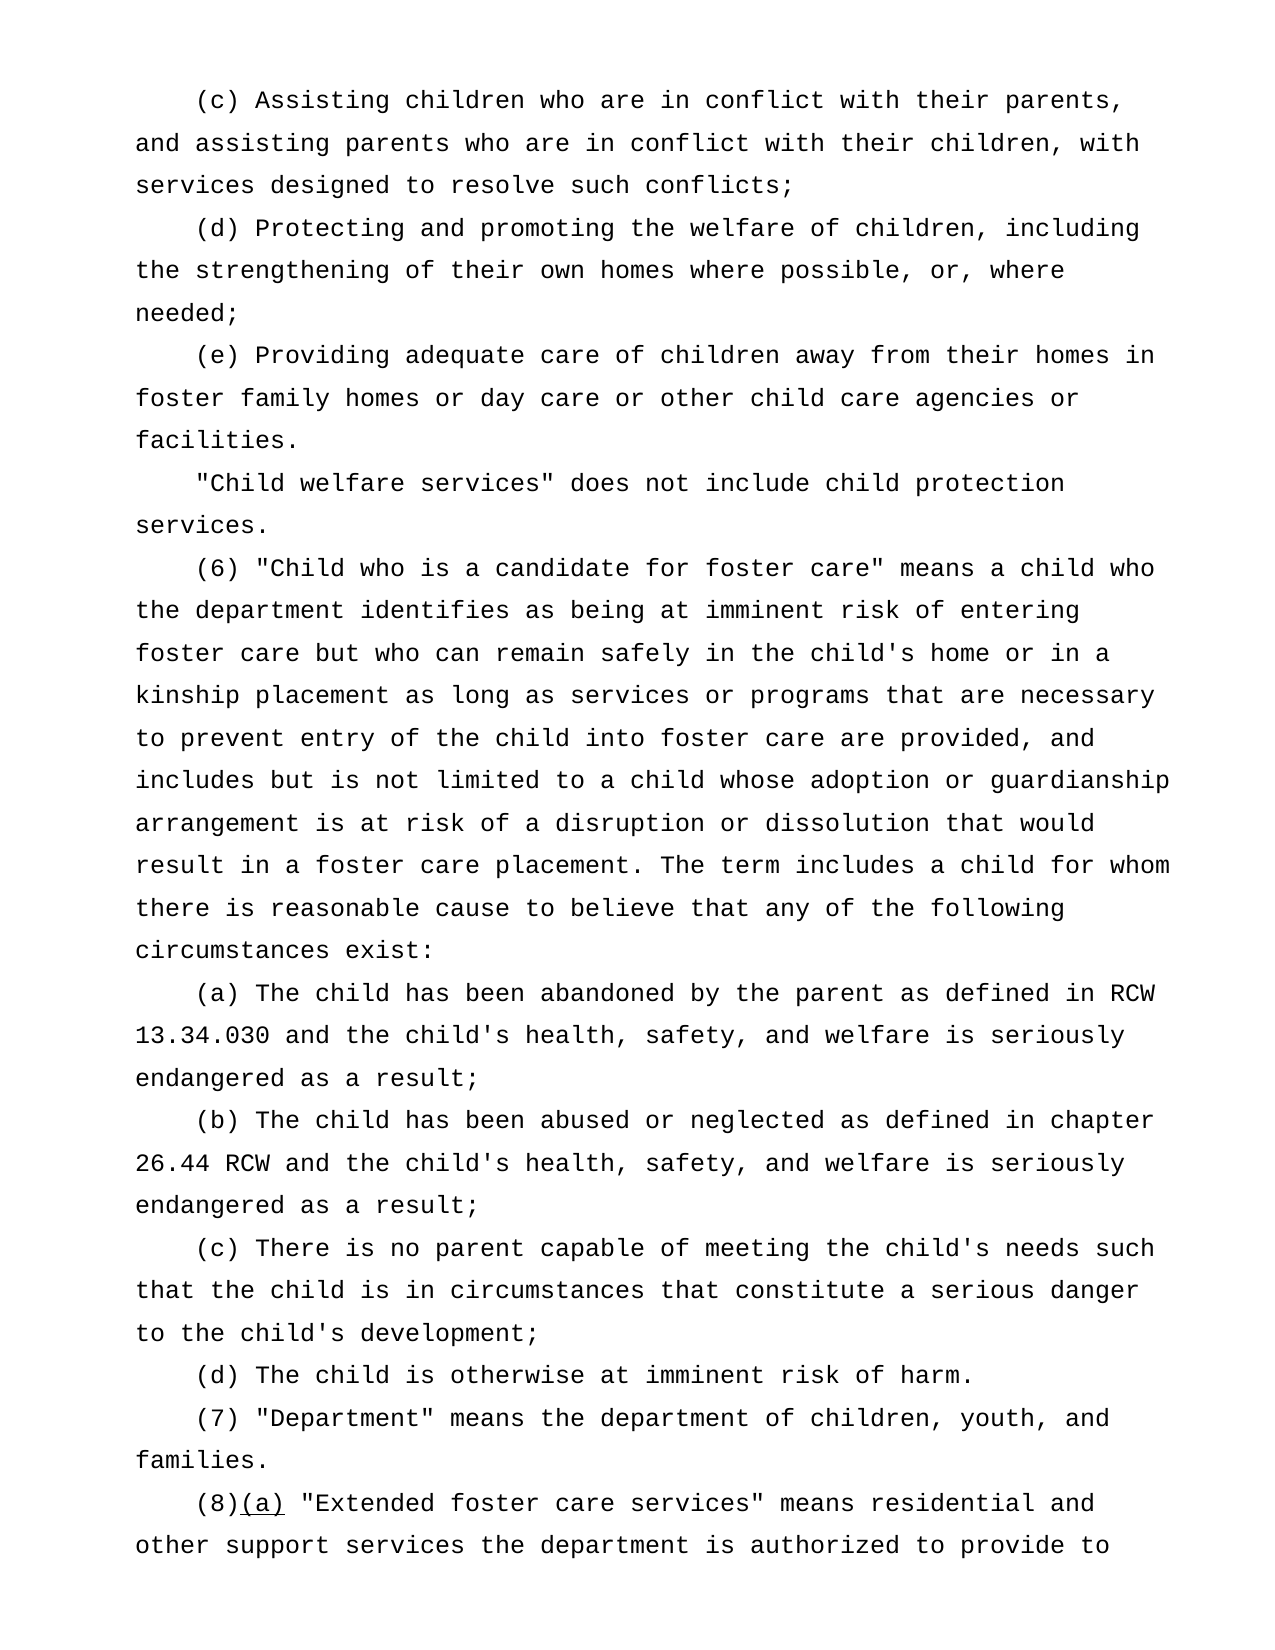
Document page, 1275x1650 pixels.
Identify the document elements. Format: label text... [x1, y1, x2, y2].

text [135, 1477, 1170, 1562]
text (c) Assisting children who are in conflict with their parents, and assisting parents who are in conflict with their children, with services designed to resolve such conflicts; [135, 75, 1170, 202]
text (6) "Child who is a candidate for foster care" means a child who the department identifies as being at imminent risk of entering foster care but who can remain safely in the child's home or in a kinship placement as long as services or programs that are necessary to prevent entry of the child into foster care are provided, and includes but is not limited to a child whose adoption or guardianship arrangement is at risk of a disruption or dissolution that would result in a foster care placement. The term includes a child for whom there is reasonable cause to believe that any of the following circumstances exist: [135, 542, 1170, 967]
text (e) Providing adequate care of children away from their homes in foster family homes or day care or other child care agencies or facilities. [135, 330, 1170, 457]
text (d) The child is otherwise at imminent risk of harm. [135, 1350, 1170, 1392]
text "Child welfare services" does not include child protection services. [135, 457, 1170, 542]
text (c) There is no parent capable of meeting the child's needs such that the child is in circumstances that constitute a serious danger to the child's development; [135, 1222, 1170, 1350]
text (a) The child has been abandoned by the parent as defined in RCW 13.34.030 and the child's health, safety, and welfare is seriously endangered as a result; [135, 967, 1170, 1095]
text (d) Protecting and promoting the welfare of children, including the strengthening of their own homes where possible, or, where needed; [135, 202, 1170, 330]
text (7) "Department" means the department of children, youth, and families. [135, 1392, 1170, 1477]
text (b) The child has been abused or neglected as defined in chapter 26.44 RCW and the child's health, safety, and welfare is seriously endangered as a result; [135, 1095, 1170, 1222]
